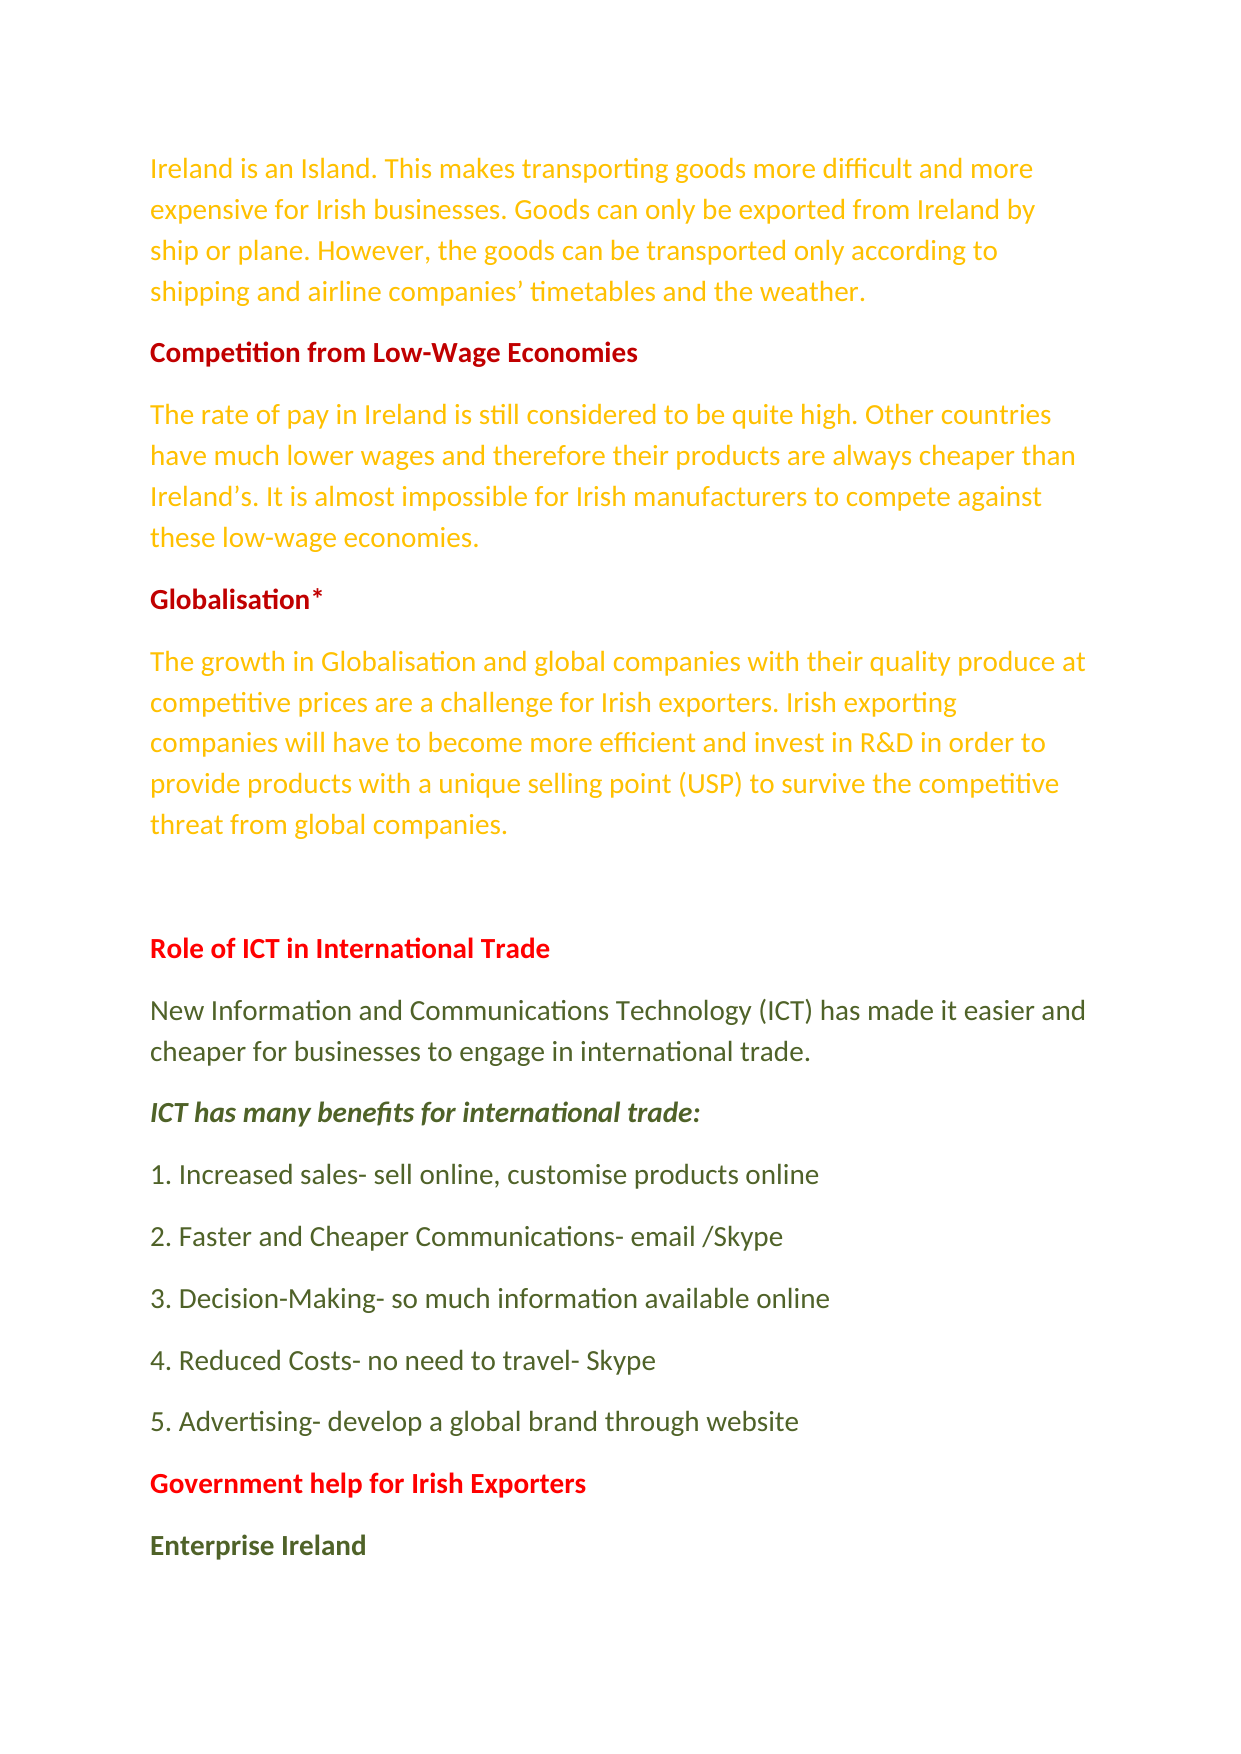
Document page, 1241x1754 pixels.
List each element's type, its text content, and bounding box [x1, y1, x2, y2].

text Ireland is an Island. This makes transporting goods more difficult and more expensive for Irish businesses. Goods can only be exported from Ireland by ship or plane. However, the goods can be transported only according to shipping and airline companies’ timetables and the weather. [150, 150, 1090, 308]
text Government help for Irish Exporters [150, 1465, 1090, 1501]
text 4. Reduced Costs- no need to travel- Skype [150, 1342, 1090, 1377]
text Globalisation* [150, 581, 1090, 617]
text The rate of pay in Ireland is still considered to be quite high. Other countries have much lower wages and therefore their products are always cheaper than Ireland’s. It is almost impossible for Irish manufacturers to compete against these low-wage economies. [150, 396, 1090, 555]
text New Information and Communications Technology (ICT) has made it easier and cheaper for businesses to engage in international trade. [150, 992, 1090, 1068]
text 2. Faster and Cheaper Communications- email /Skype [150, 1218, 1090, 1254]
text Role of ICT in International Trade [150, 930, 1090, 966]
text Enterprise Ireland [150, 1527, 1090, 1562]
text 3. Decision-Making- so much information available online [150, 1280, 1090, 1315]
text ICT has many benefits for international trade: [150, 1094, 1090, 1130]
text 1. Increased sales- sell online, customise products online [150, 1156, 1090, 1192]
text Competition from Low-Wage Economies [150, 334, 1090, 370]
text 5. Advertising- develop a global brand through website [150, 1403, 1090, 1439]
text The growth in Globalisation and global companies with their quality produce at competitive prices are a challenge for Irish exporters. Irish exporting companies will have to become more efficient and invest in R&D in order to provide products with a unique selling point (USP) to survive the competitive threat from global companies. [150, 643, 1090, 842]
